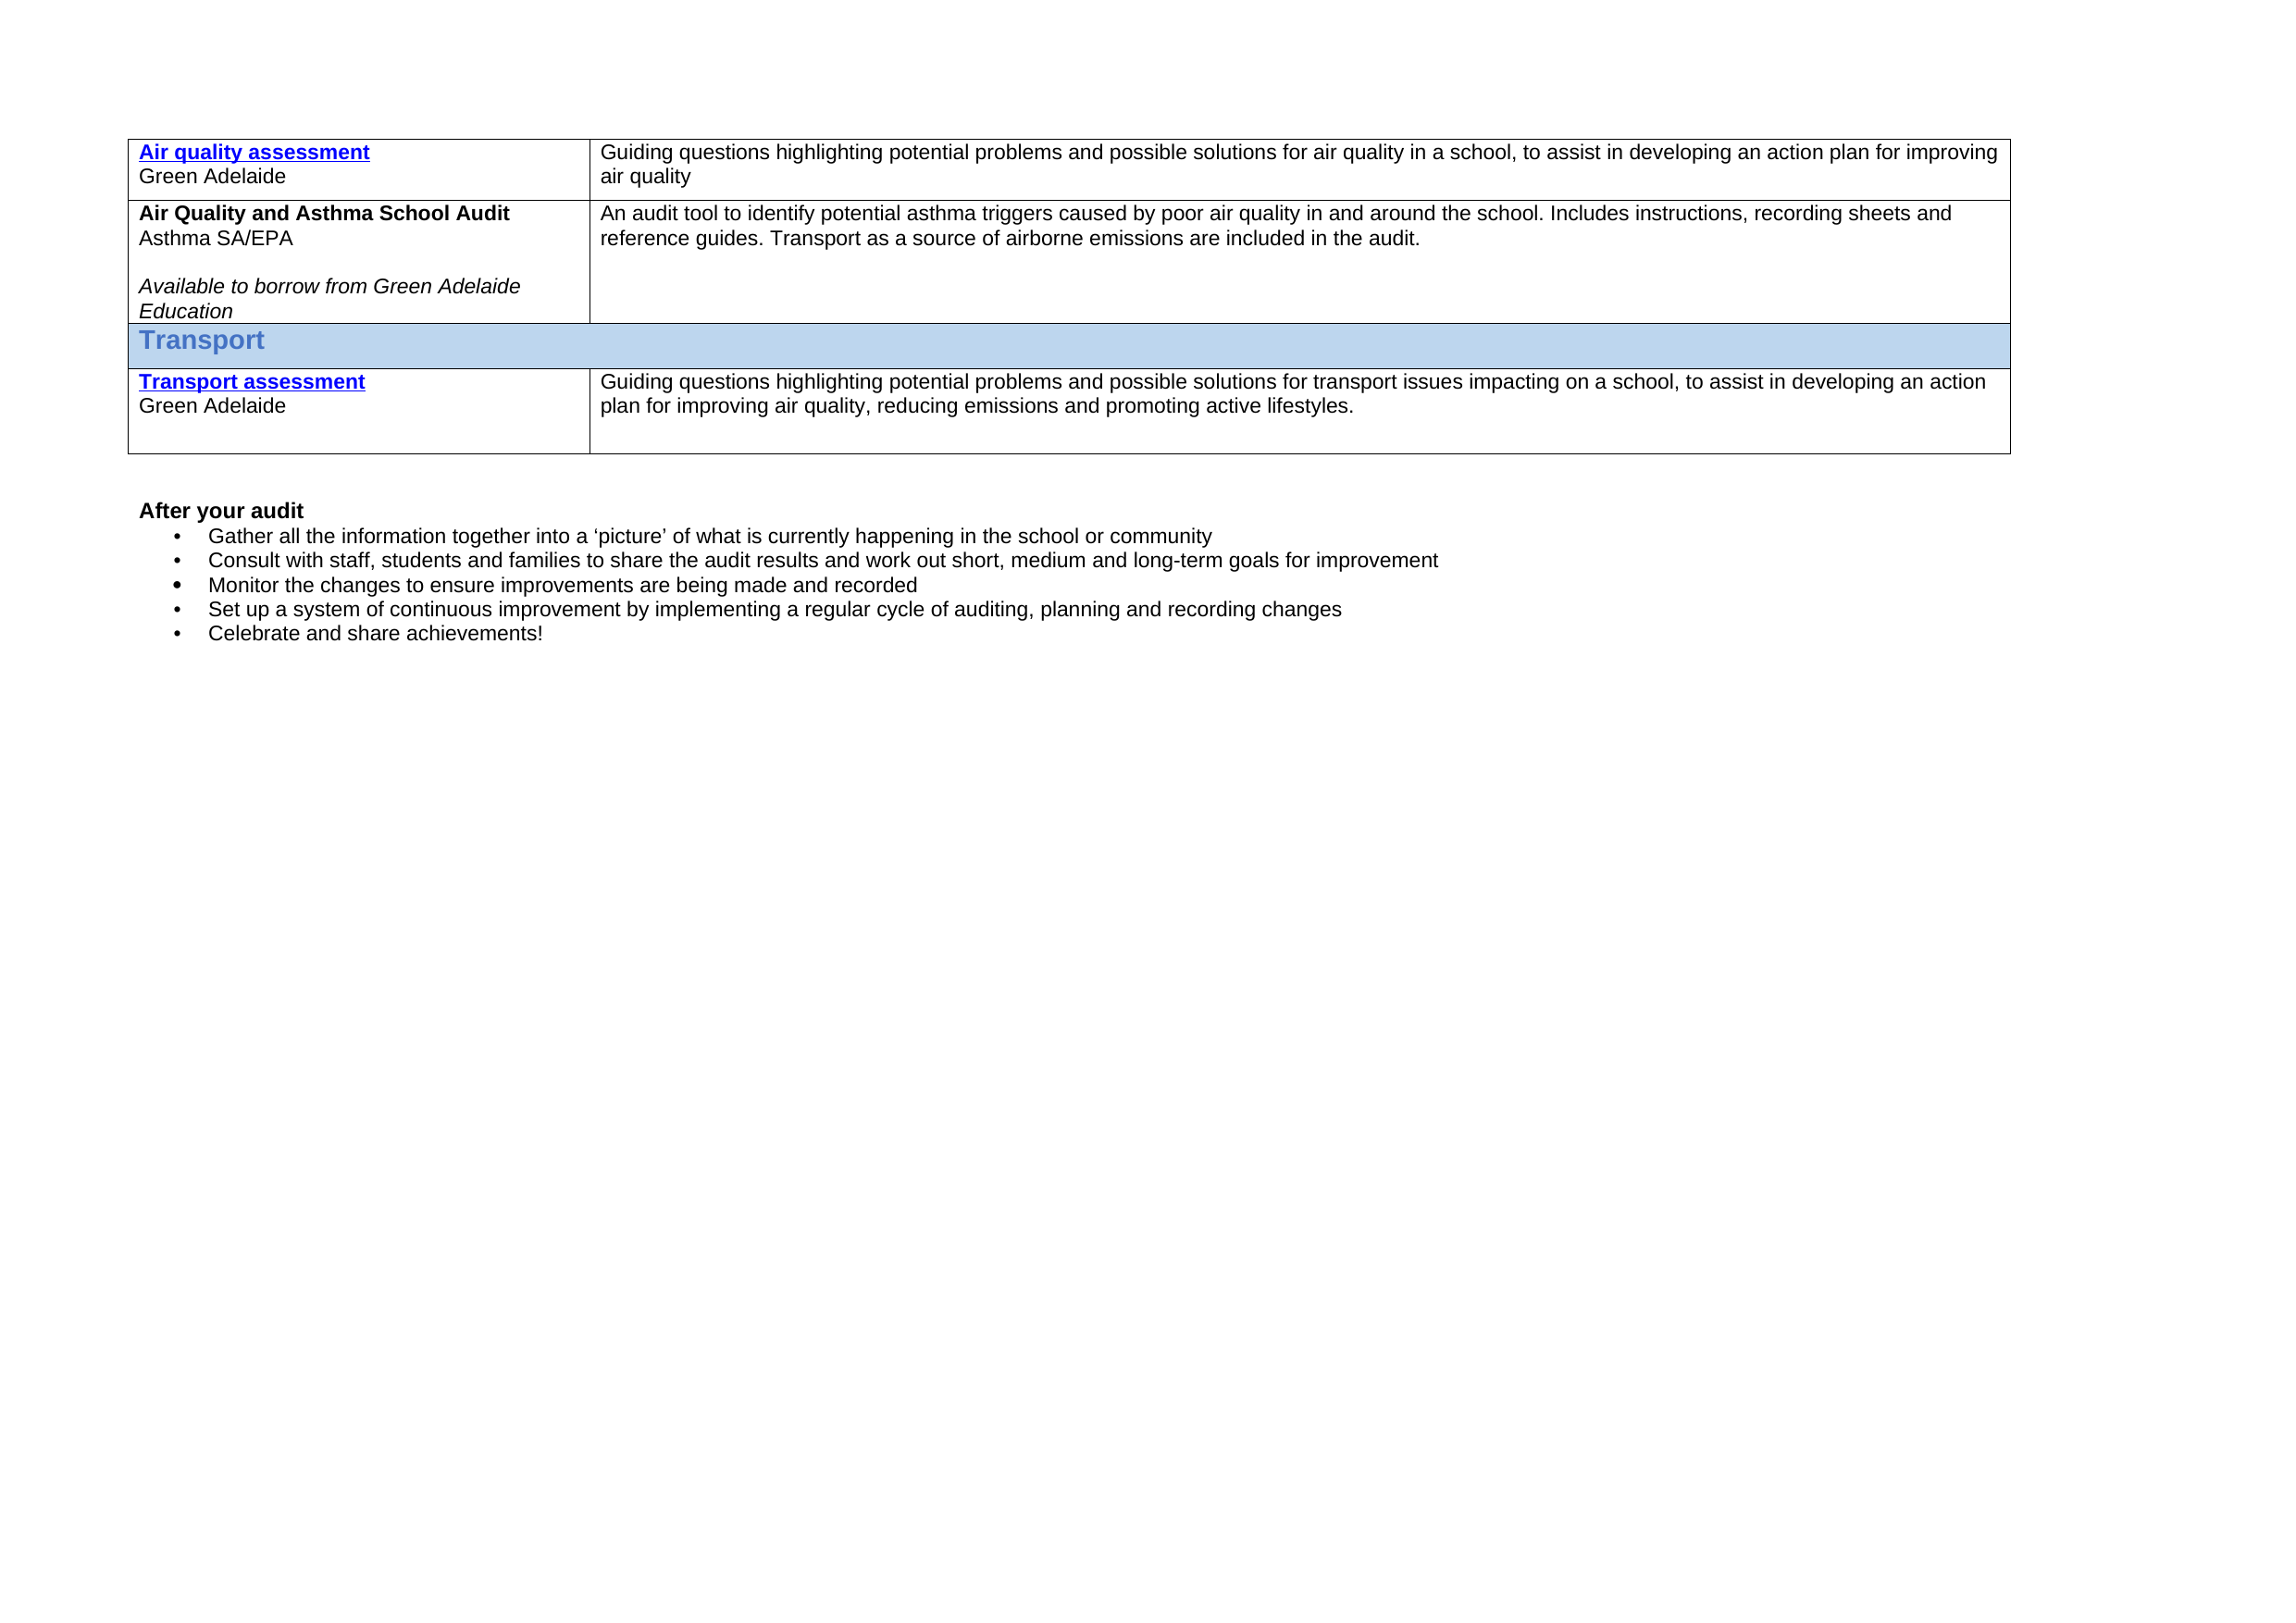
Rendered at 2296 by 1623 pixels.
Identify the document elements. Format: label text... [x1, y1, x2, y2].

table_cell Transport [129, 324, 2010, 368]
table_cell Guiding questions highlighting potential problems and possible solutions for transport issues impacting on a school, to assist in developing an action plan for improving air quality, reducing emissions and promoting active lifestyles. [590, 369, 2010, 453]
list Monitor the changes to ensure improvements are being made and recorded [173, 572, 2156, 597]
table_cell Air Quality and Asthma School Audit Asthma SA/EPA Available to borrow from Green Adelaide Education [129, 201, 590, 323]
list Consult with staff, students and families to share the audit results and work out short, medium and long-term goals for improvement [173, 548, 2156, 572]
table_cell Transport assessment Green Adelaide [129, 369, 590, 453]
list Set up a system of continuous improvement by implementing a regular cycle of auditing, planning and recording changes [173, 597, 2156, 621]
table_cell An audit tool to identify potential asthma triggers caused by poor air quality in and around the school. Includes instructions, recording sheets and reference guides. Transport as a source of airborne emissions are included in the audit. [590, 201, 2010, 323]
list Gather all the information together into a ‘picture’ of what is currently happening in the school or community [173, 524, 2156, 548]
table_cell Guiding questions highlighting potential problems and possible solutions for air quality in a school, to assist in developing an action plan for improving air quality [590, 140, 2010, 200]
text After your audit [139, 498, 2156, 524]
table_cell Air quality assessment Green Adelaide [129, 140, 590, 200]
list Celebrate and share achievements! [173, 621, 2156, 645]
